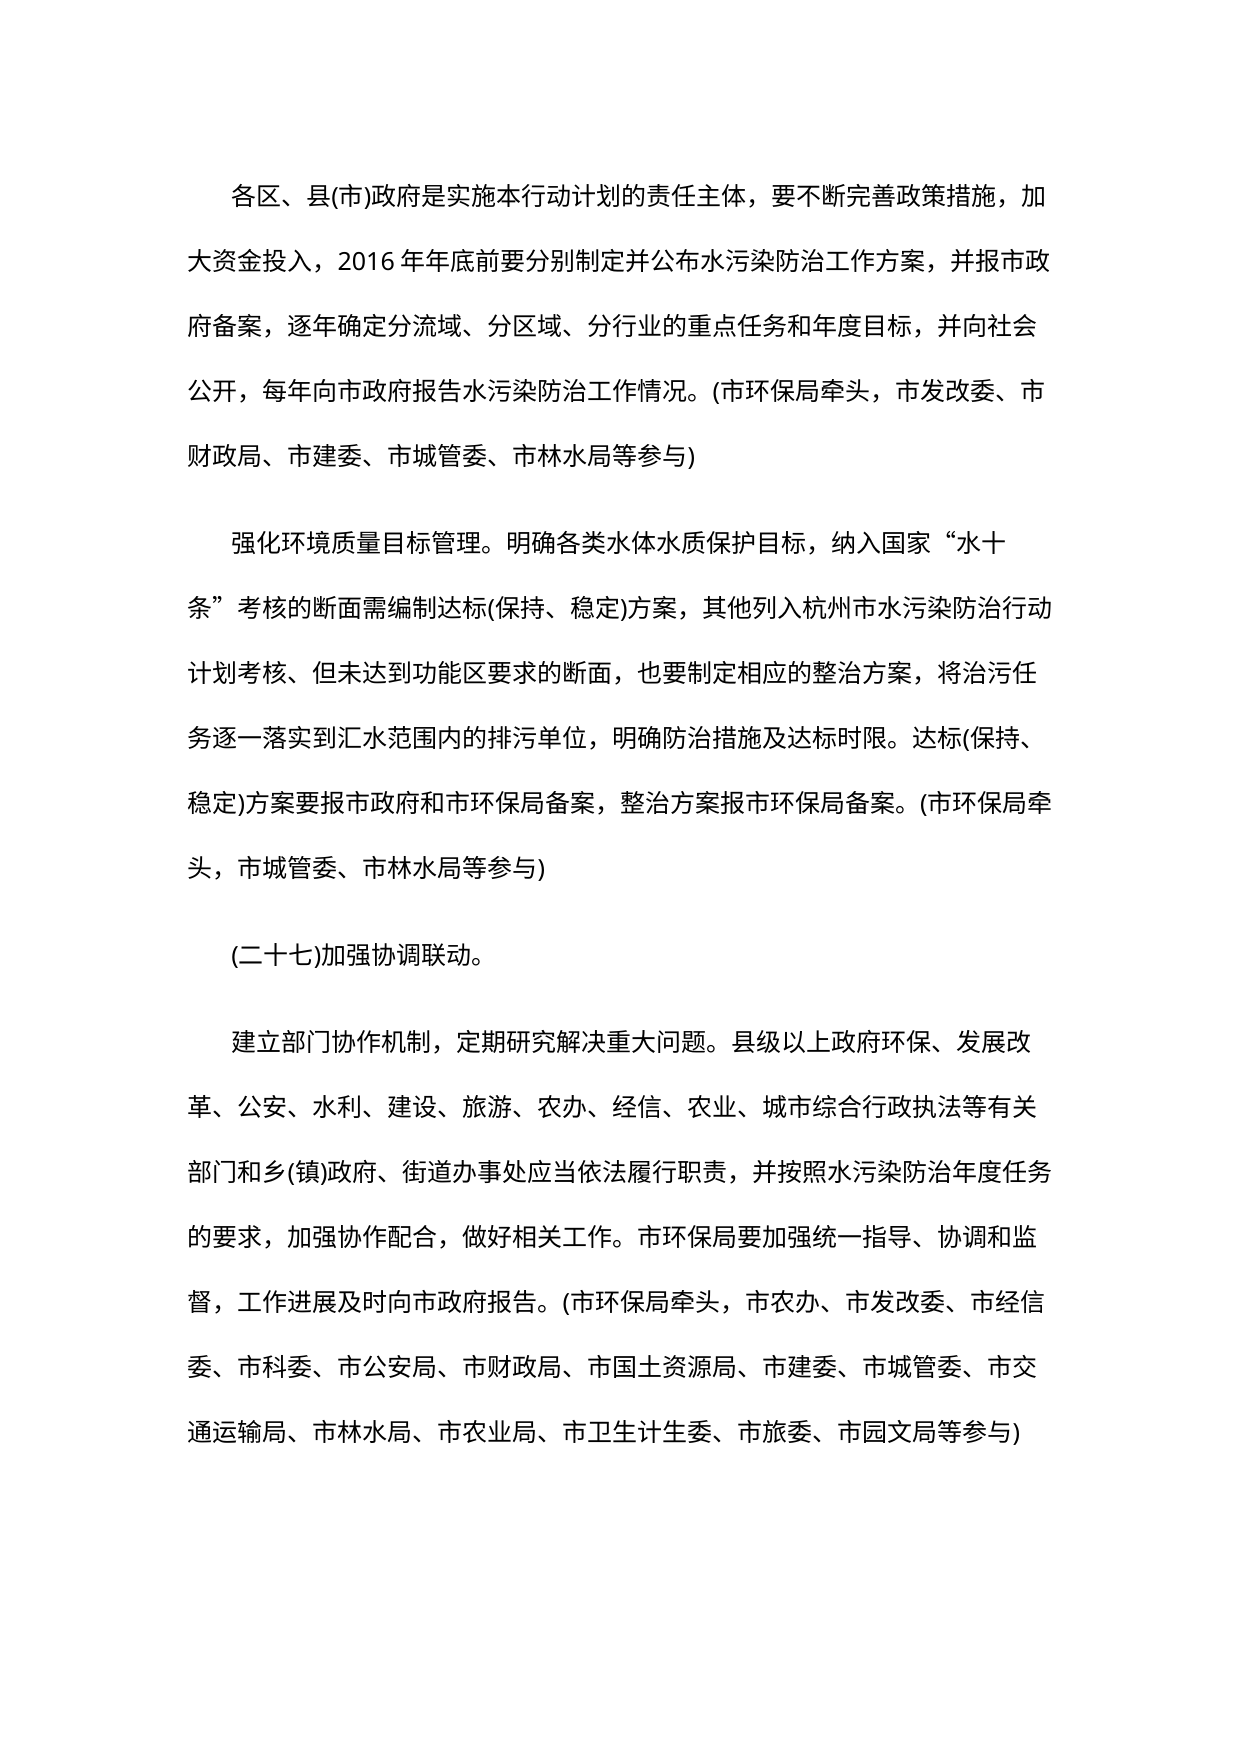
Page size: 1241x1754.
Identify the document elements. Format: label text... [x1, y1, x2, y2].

text 各区、县(市)政府是实施本行动计划的责任主体，要不断完善政策措施，加大资金投入，2016年年底前要分别制定并公布水污染防治工作方案，并报市政府备案，逐年确定分流域、分区域、分行业的重点任务和年度目标，并向社会公开，每年向市政府报告水污染防治工作情况。(市环保局牵头，市发改委、市财政局、市建委、市城管委、市林水局等参与) [187, 162, 1053, 487]
text 建立部门协作机制，定期研究解决重大问题。县级以上政府环保、发展改革、公安、水利、建设、旅游、农办、经信、农业、城市综合行政执法等有关部门和乡(镇)政府、街道办事处应当依法履行职责，并按照水污染防治年度任务的要求，加强协作配合，做好相关工作。市环保局要加强统一指导、协调和监督，工作进展及时向市政府报告。(市环保局牵头，市农办、市发改委、市经信委、市科委、市公安局、市财政局、市国土资源局、市建委、市城管委、市交通运输局、市林水局、市农业局、市卫生计生委、市旅委、市园文局等参与) [187, 1008, 1053, 1463]
text 强化环境质量目标管理。明确各类水体水质保护目标，纳入国家“水十条”考核的断面需编制达标(保持、稳定)方案，其他列入杭州市水污染防治行动计划考核、但未达到功能区要求的断面，也要制定相应的整治方案，将治污任务逐一落实到汇水范围内的排污单位，明确防治措施及达标时限。达标(保持、稳定)方案要报市政府和市环保局备案，整治方案报市环保局备案。(市环保局牵头，市城管委、市林水局等参与) [187, 509, 1053, 899]
text (二十七)加强协调联动。 [187, 921, 1053, 986]
